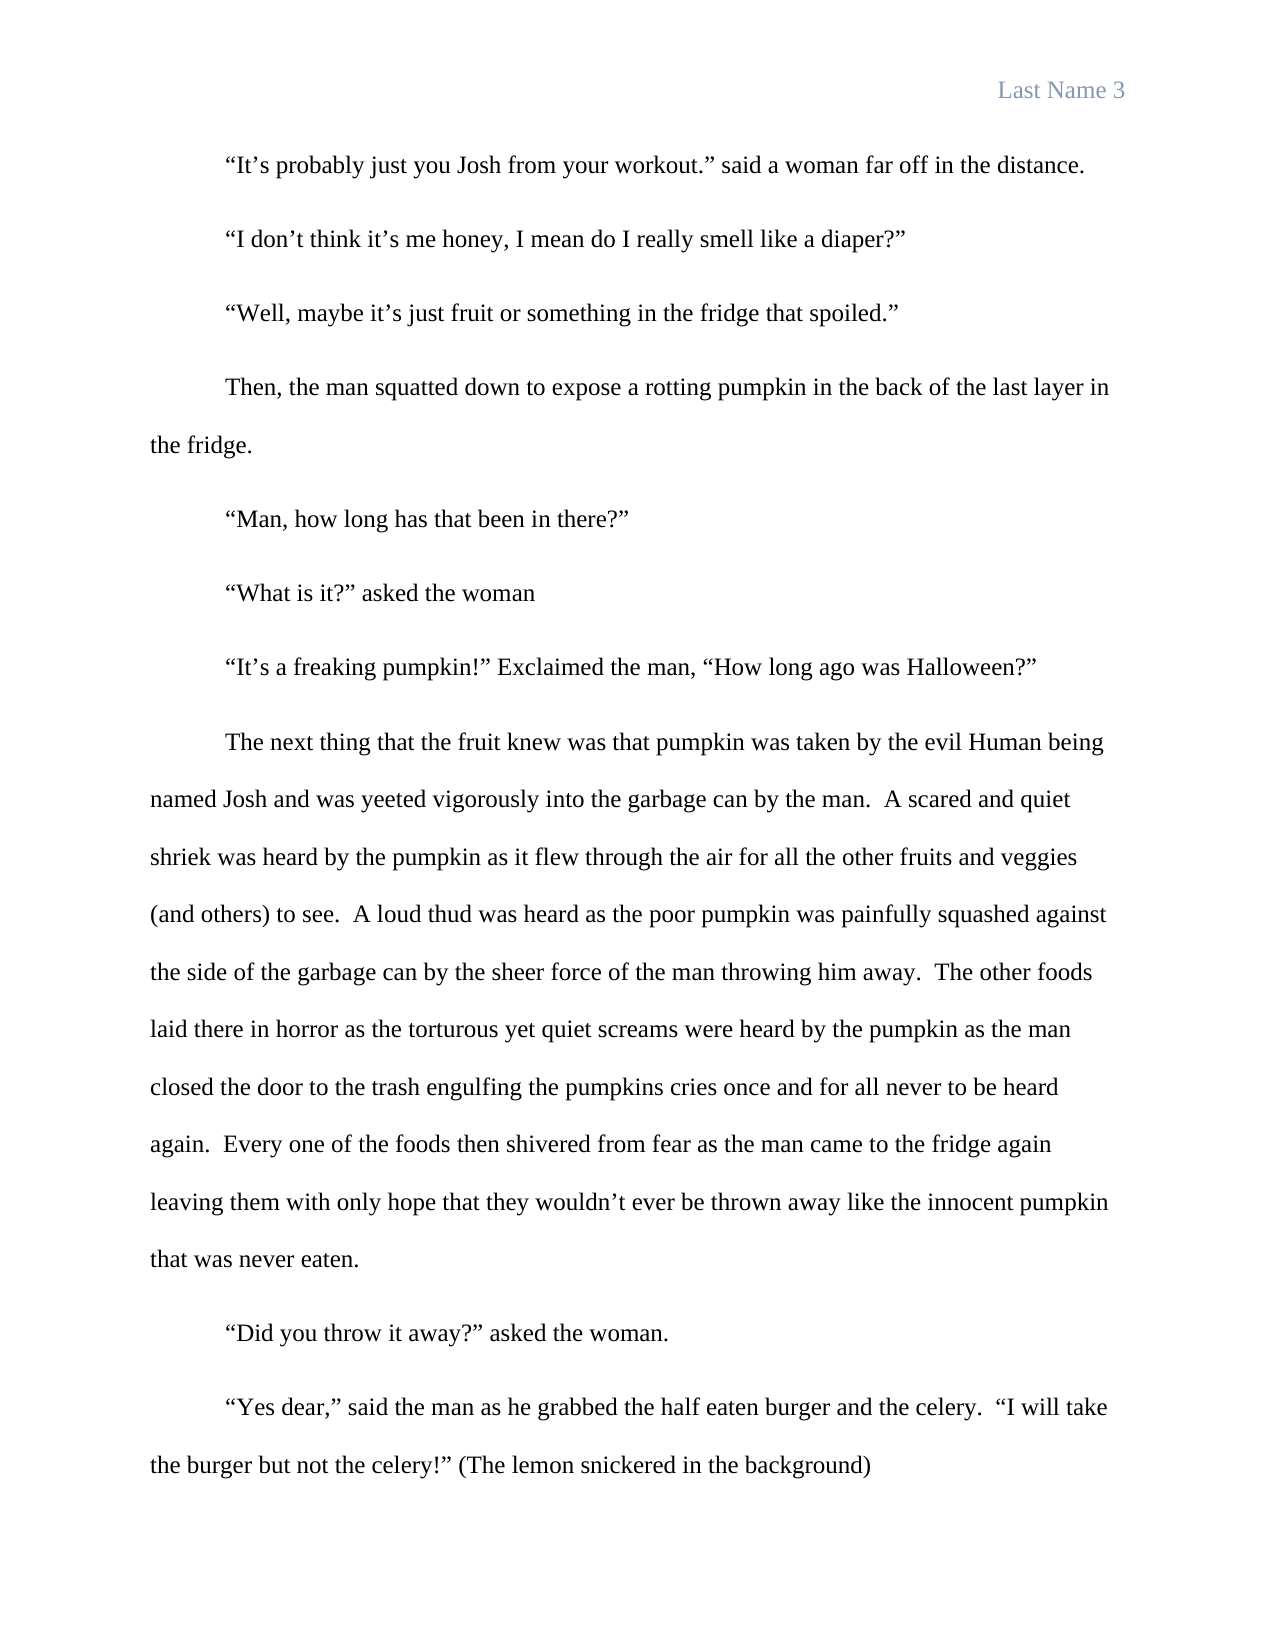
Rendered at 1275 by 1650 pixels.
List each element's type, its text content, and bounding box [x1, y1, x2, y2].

text The next thing that the fruit knew was that pumpkin was taken by the evil Human being named Josh and was yeeted vigorously into the garbage can by the man. A scared and quiet shriek was heard by the pumpkin as it flew through the air for all the other fruits and veggies (and others) to see. A loud thud was heard as the poor pumpkin was painfully squashed against the side of the garbage can by the sheer force of the man throwing him away. The other foods laid there in horror as the torturous yet quiet screams were heard by the pumpkin as the man closed the door to the trash engulfing the pumpkins cries once and for all never to be heard again. Every one of the foods then shivered from fear as the man came to the fridge again leaving them with only hope that they wouldn’t ever be thrown away like the innocent pumpkin that was never eaten. [150, 727, 1125, 1273]
text “It’s a freaking pumpkin!” Exclaimed the man, “How long ago was Halloween?” [150, 652, 1125, 681]
text “I don’t think it’s me honey, I mean do I really smell like a diaper?” [150, 224, 1125, 253]
text “Did you throw it away?” asked the woman. [150, 1318, 1125, 1347]
text Then, the man squatted down to expose a rotting pumpkin in the back of the last layer in the fridge. [150, 372, 1125, 459]
text “Well, maybe it’s just fruit or something in the fridge that spoiled.” [150, 298, 1125, 327]
text “What is it?” asked the woman [150, 578, 1125, 607]
text “It’s probably just you Josh from your workout.” said a woman far off in the distance. [150, 150, 1125, 179]
text “Man, how long has that been in there?” [150, 504, 1125, 533]
text “Yes dear,” said the man as he grabbed the half eaten burger and the celery. “I will take the burger but not the celery!” (The lemon snickered in the background) [150, 1392, 1125, 1479]
